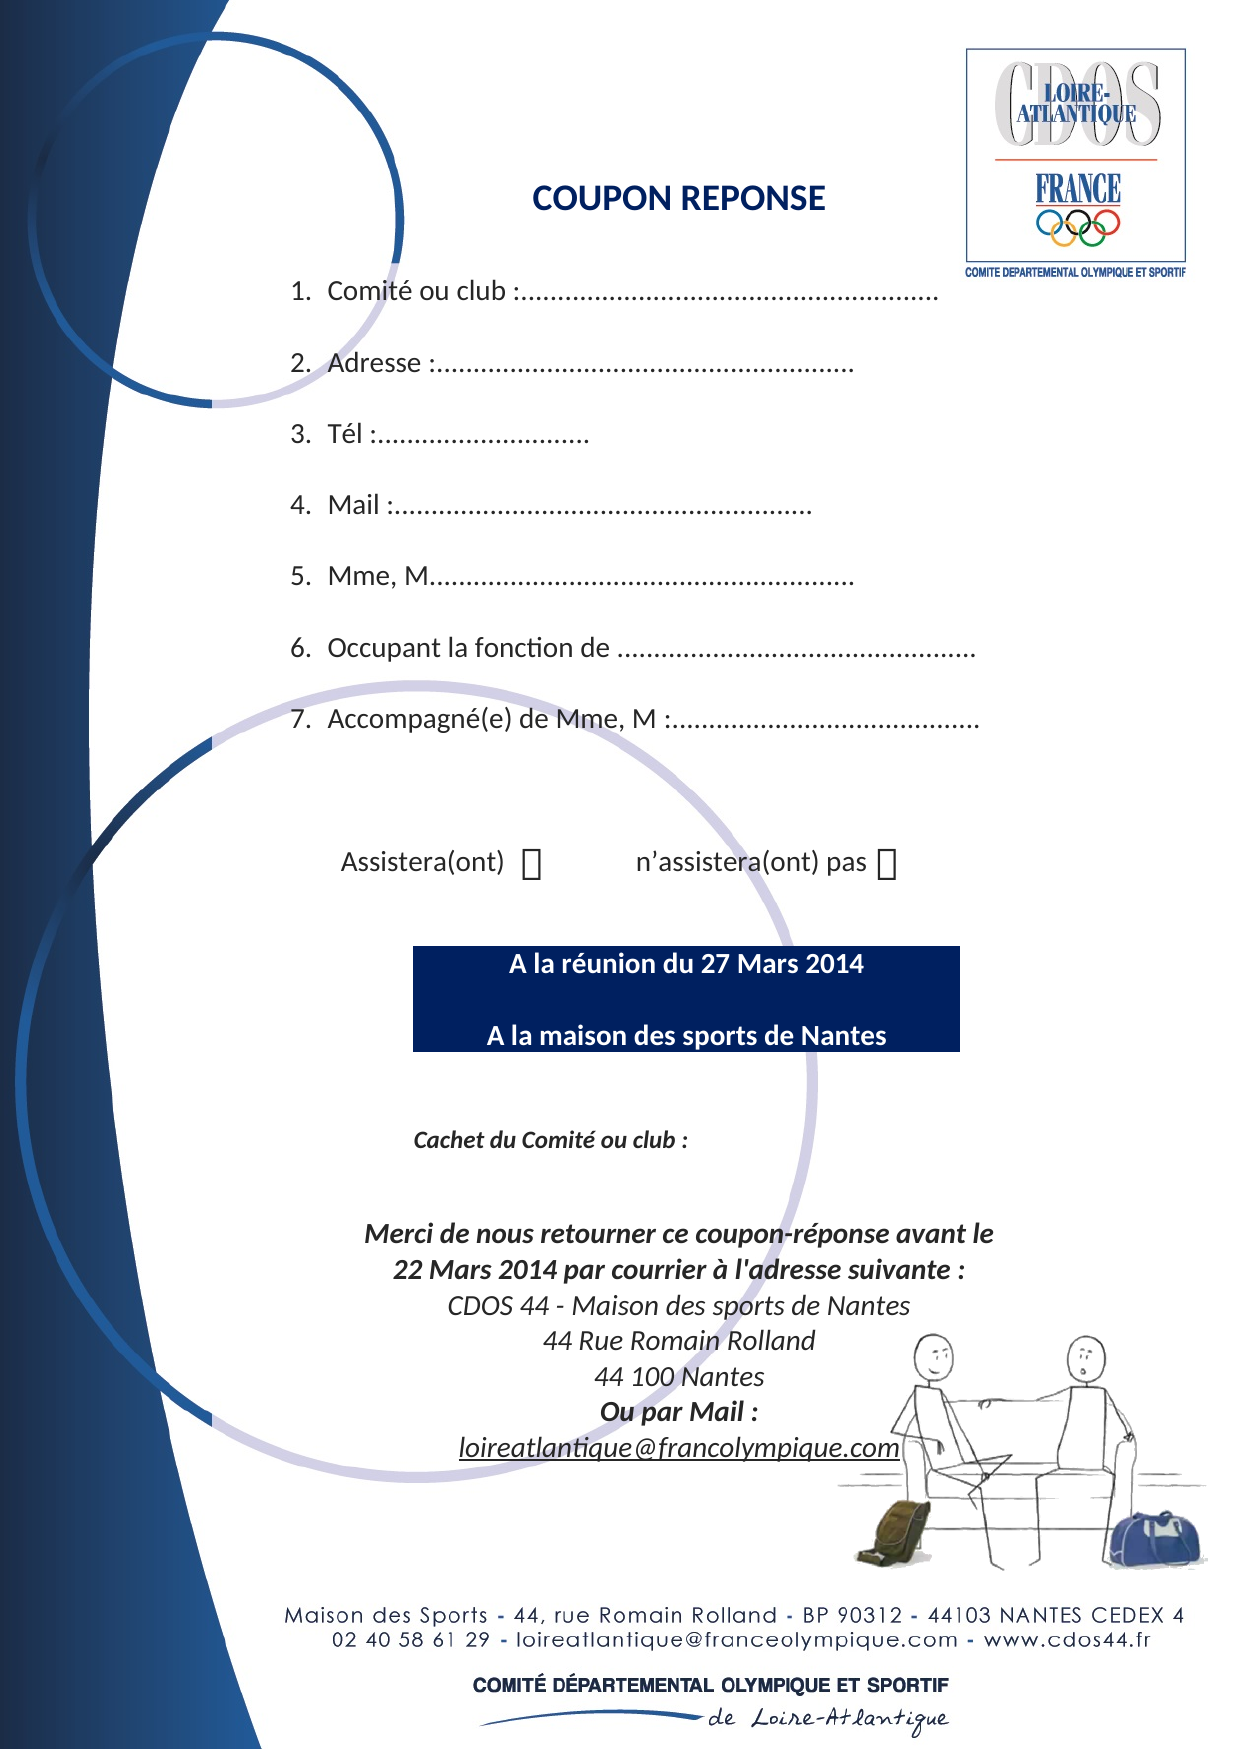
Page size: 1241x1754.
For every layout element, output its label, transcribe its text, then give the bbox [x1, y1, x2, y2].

text Merci de nous retourner ce coupon-réponse avant le [325, 1215, 1033, 1251]
list Mail :......................................................... [290, 486, 1093, 522]
list Adresse :......................................................... [290, 344, 1093, 379]
text Ou par Mail : [325, 1393, 1033, 1429]
list Accompagné(e) de Mme, M :.......................................... [290, 700, 1093, 736]
text CDOS 44 - Maison des sports de Nantes [325, 1287, 1033, 1322]
text 44 Rue Romain Rolland [325, 1322, 1033, 1358]
text Assistera(ont)  n’assistera(ont) pas  [148, 791, 1093, 893]
text 44 100 Nantes [325, 1358, 1033, 1393]
picture [0, 0, 1239, 1749]
text 22 Mars 2014 par courrier à l'adresse suivante : [325, 1251, 1033, 1287]
text COUPON REPONSE [399, 174, 960, 220]
text A la réunion du 27 Mars 2014 [413, 946, 960, 981]
text loireatlantique@francolympique.com [325, 1429, 1033, 1465]
text Cachet du Comité ou club : [369, 1124, 1093, 1154]
list Occupant la fonction de ................................................. [290, 629, 1093, 664]
text A la maison des sports de Nantes [413, 1017, 960, 1052]
list Comité ou club :......................................................... [290, 272, 1093, 308]
list Tél :............................. [290, 415, 1093, 451]
list Mme, M.......................................................... [290, 557, 1093, 593]
